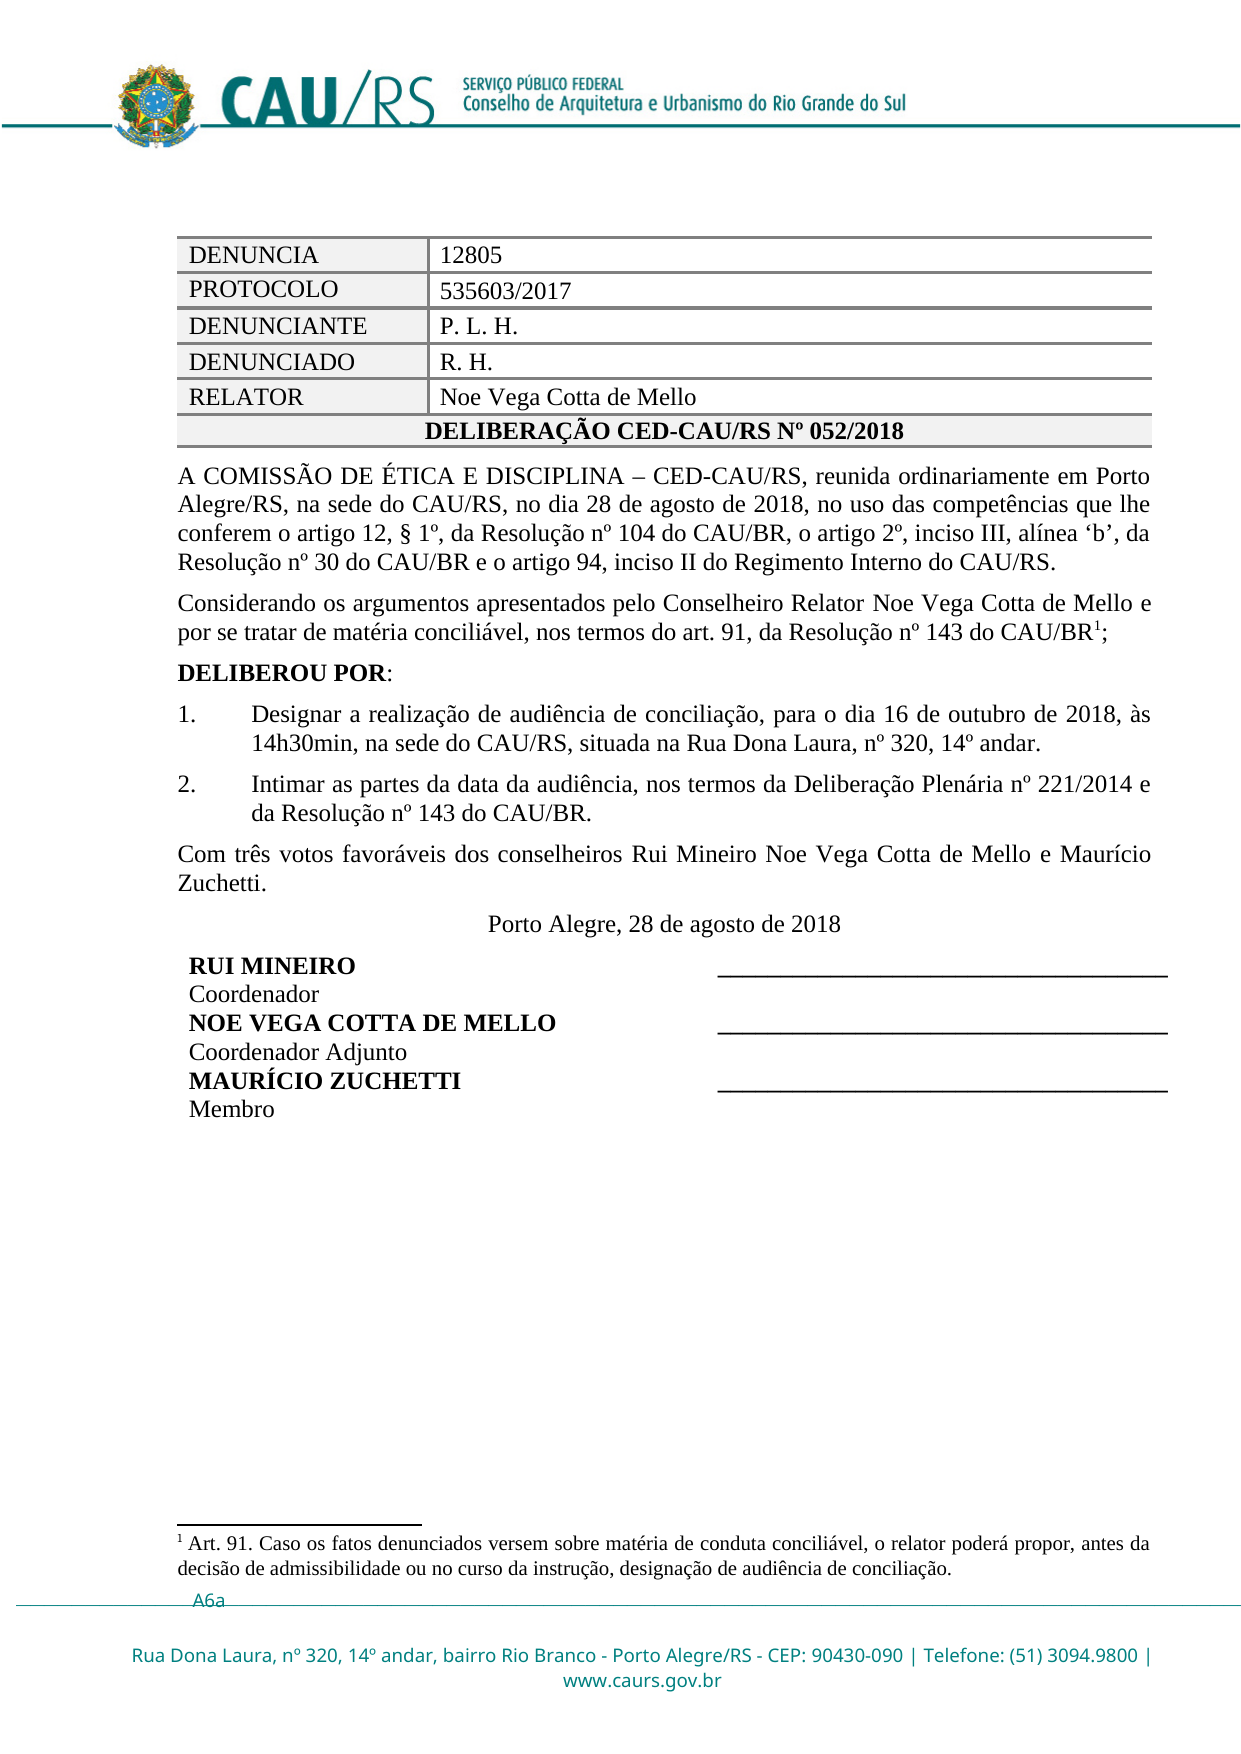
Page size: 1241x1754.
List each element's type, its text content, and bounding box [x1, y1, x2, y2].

text A COMISSÃO DE ÉTICA E DISCIPLINA – CED-CAU/RS, reunida ordinariamente em Porto Alegre/RS, na sede do CAU/RS, no dia 28 de agosto de 2018, no uso das competências que lhe conferem o artigo 12, § 1º, da Resolução nº 104 do CAU/BR, o artigo 2º, inciso III, alínea ‘b’, da Resolução nº 30 do CAU/BR e o artigo 94, inciso II do Regimento Interno do CAU/RS. [177, 461, 1152, 576]
table_cell 535603/2017 [430, 274, 1152, 306]
list Designar a realização de audiência de conciliação, para o dia 16 de outubro de 2018, às 14h30min, na sede do CAU/RS, situada na Rua Dona Laura, nº 320, 14º andar. [177, 699, 1152, 757]
table_cell DENUNCIADO [177, 345, 427, 377]
table_cell R. H. [430, 345, 1152, 377]
table_cell RELATOR [177, 380, 427, 413]
table_cell P. L. H. [430, 310, 1152, 342]
table_cell ____________________________________ [689, 1008, 1196, 1066]
picture [1, 0, 1241, 159]
table_cell DENUNCIANTE [177, 310, 427, 342]
table_cell MAURÍCIO ZUCHETTI Membro [177, 1066, 689, 1123]
table_header ____________________________________ [689, 951, 1196, 1008]
list Intimar as partes da data da audiência, nos termos da Deliberação Plenária nº 221/2014 e da Resolução nº 143 do CAU/BR. [177, 769, 1152, 827]
text Porto Alegre, 28 de agosto de 2018 [177, 909, 1152, 938]
table_cell Noe Vega Cotta de Mello [430, 380, 1152, 413]
table_cell ____________________________________ [689, 1066, 1196, 1123]
table_header DENUNCIA [177, 239, 427, 271]
table_header RUI MINEIRO Coordenador [177, 951, 689, 1008]
table_cell NOE VEGA COTTA DE MELLO Coordenador Adjunto [177, 1008, 689, 1066]
table_cell PROTOCOLO SICCAU [177, 274, 427, 306]
table_cell DELIBERAÇÃO CED-CAU/RS Nº 052/2018 [177, 416, 1152, 445]
table_header 12805 [430, 239, 1152, 271]
text Com votos favoráveis dos conselheiros e . [177, 839, 1152, 897]
text DELIBEROU POR: [177, 658, 1152, 687]
text Considerando os argumentos apresentados pelo Conselheiro Relator e por se tratar de matéria conciliável, nos termos do art. 91, da Resolução nº 143 do CAU/BR; [177, 588, 1152, 646]
